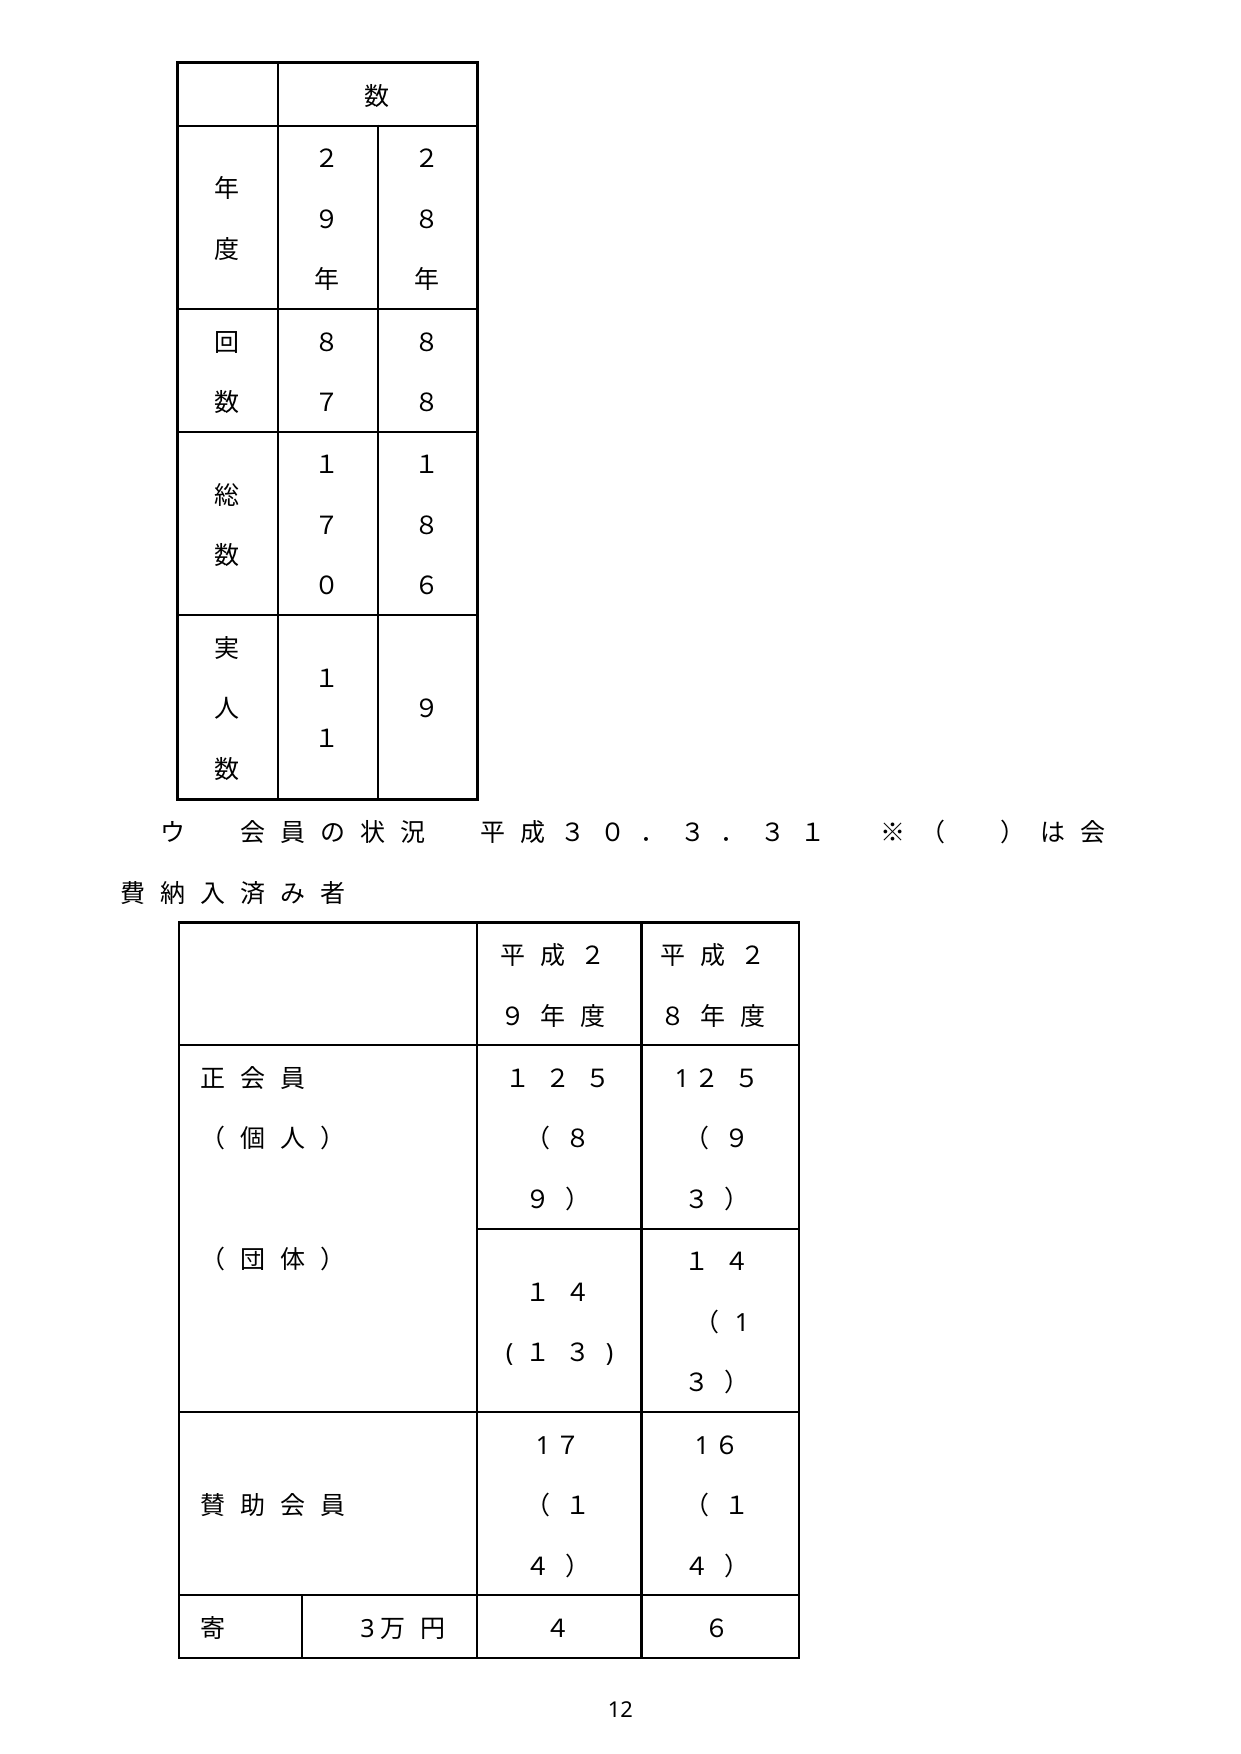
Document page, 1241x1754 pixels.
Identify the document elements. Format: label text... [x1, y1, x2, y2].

table_cell １２５（８９） [478, 1046, 640, 1228]
table_cell １４（1３） [643, 1230, 798, 1411]
table_cell ６ [643, 1596, 798, 1657]
table_header 平成２８年度 [643, 924, 798, 1044]
table_header 活 動 数 [279, 64, 476, 124]
table_cell ２８年 [379, 127, 476, 308]
text ウ 会員の状況 平成３０．３．３１ ※（ ）は会費納入済み者 [120, 801, 1120, 921]
table_cell 年 度 [179, 127, 277, 308]
table_cell 賛助会員 [180, 1413, 476, 1594]
table_cell １８６ [379, 433, 476, 614]
table_cell 実人数 [179, 616, 277, 797]
table_cell １４(１３) [478, 1230, 640, 1411]
table_cell 回 数 [179, 310, 277, 431]
table_cell １７０ [279, 433, 377, 614]
table_cell 3万円未満 [303, 1596, 476, 1657]
table_cell １１ [279, 616, 377, 797]
table_cell 1６（１４） [643, 1413, 798, 1594]
table_header [179, 64, 277, 124]
table_cell 寄 附 [180, 1596, 301, 1657]
table_cell 正会員 （個人） （団体） [180, 1046, 476, 1411]
table_cell ４ [478, 1596, 640, 1657]
table_header [180, 924, 476, 1044]
table_cell ２９年 [279, 127, 377, 308]
table_header 平成２９年度 [478, 924, 640, 1044]
table_cell ８８ [379, 310, 476, 431]
table_cell 1２５（９３） [643, 1046, 798, 1228]
table_cell ８７ [279, 310, 377, 431]
table_cell 1７（１４） [478, 1413, 640, 1594]
table_cell 総 数 [179, 433, 277, 614]
table_cell ９ [379, 616, 476, 797]
